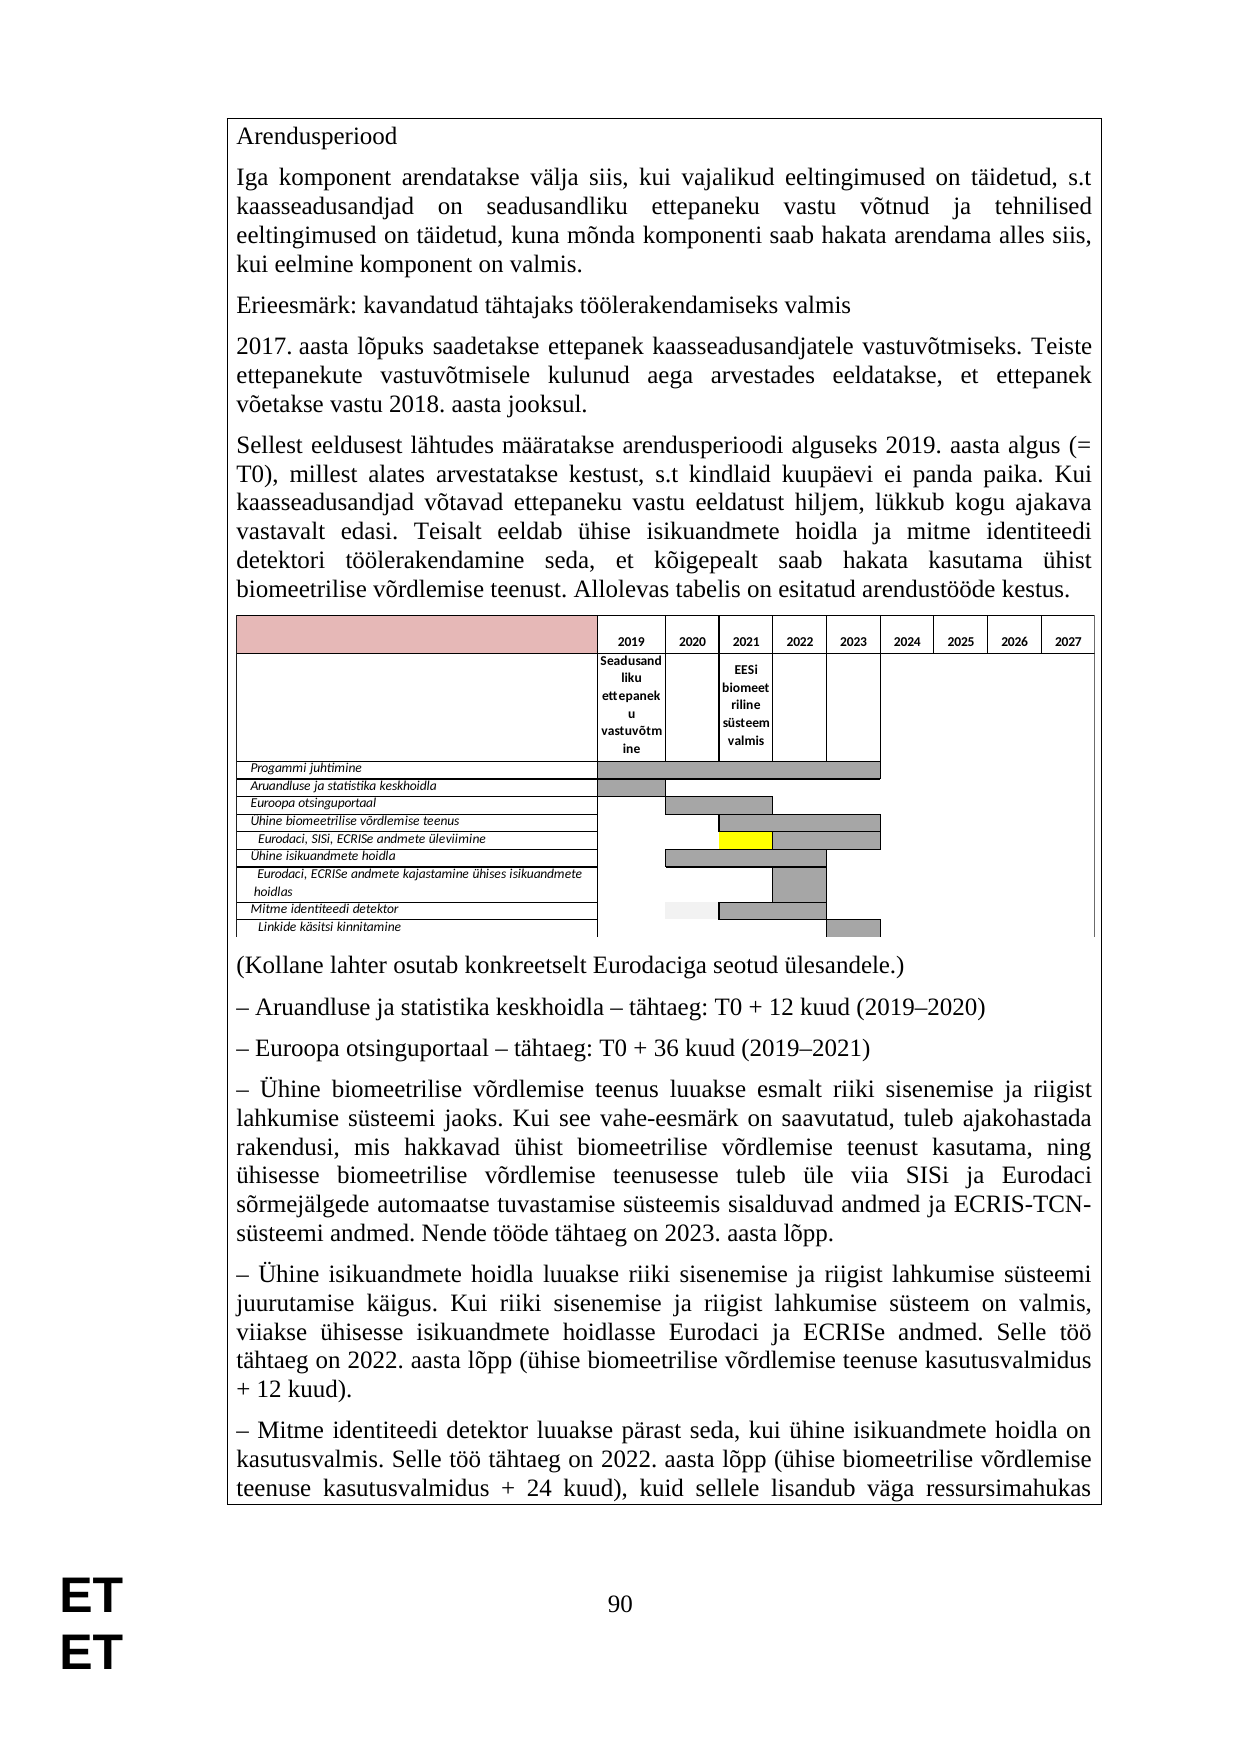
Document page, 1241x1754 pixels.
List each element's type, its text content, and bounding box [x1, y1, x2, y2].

text Erieesmärk: kavandatud tähtajaks töölerakendamiseks valmis [228, 287, 1101, 319]
text Arendusperiood [228, 119, 1101, 150]
text Sellest eeldusest lähtudes määratakse arendusperioodi alguseks 2019. aasta algus (= T0), millest alates arvestatakse kestust, s.t kindlaid kuupäevi ei panda paika. Kui kaasseadusandjad võtavad ettepaneku vastu eeldatust hiljem, lükkub kogu ajakava vastavalt edasi. Teisalt eeldab ühise isikuandmete hoidla ja mitme identiteedi detektori töölerakendamine seda, et kõigepealt saab hakata kasutama ühist biomeetrilise võrdlemise teenust. Allolevas tabelis on esitatud arendustööde kestus. [228, 427, 1101, 602]
text (Kollane lahter osutab konkreetselt Eurodaciga seotud ülesandele.) [228, 947, 1101, 979]
text – Ühine isikuandmete hoidla luuakse riiki sisenemise ja riigist lahkumise süsteemi juurutamise käigus. Kui riiki sisenemise ja riigist lahkumise süsteem on valmis, viiakse ühisesse isikuandmete hoidlasse Eurodaci ja ECRISe andmed. Selle töö tähtaeg on 2022. aasta lõpp (ühise biomeetrilise võrdlemise teenuse kasutusvalmidus + 12 kuud). [228, 1256, 1101, 1403]
text 2017. aasta lõpuks saadetakse ettepanek kaasseadusandjatele vastuvõtmiseks. Teiste ettepanekute vastuvõtmisele kulunud aega arvestades eeldatakse, et ettepanek võetakse vastu 2018. aasta jooksul. [228, 328, 1101, 417]
text – Euroopa otsinguportaal – tähtaeg: T0 + 36 kuud (2019–2021) [228, 1030, 1101, 1062]
text – Aruandluse ja statistika keskhoidla – tähtaeg: T0 + 12 kuud (2019–2020) [228, 988, 1101, 1020]
text Iga komponent arendatakse välja siis, kui vajalikud eeltingimused on täidetud, s.t kaasseadusandjad on seadusandliku ettepaneku vastu võtnud ja tehnilised eeltingimused on täidetud, kuna mõnda komponenti saab hakata arendama alles siis, kui eelmine komponent on valmis. [228, 159, 1101, 277]
text – Ühine biomeetrilise võrdlemise teenus luuakse esmalt riiki sisenemise ja riigist lahkumise süsteemi jaoks. Kui see vahe-eesmärk on saavutatud, tuleb ajakohastada rakendusi, mis hakkavad ühist biomeetrilise võrdlemise teenust kasutama, ning ühisesse biomeetrilise võrdlemise teenusesse tuleb üle viia SISi ja Eurodaci sõrmejälgede automaatse tuvastamise süsteemis sisalduvad andmed ja ECRIS-TCN-süsteemi andmed. Nende tööde tähtaeg on 2023. aasta lõpp. [228, 1071, 1101, 1247]
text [228, 1412, 1101, 1504]
